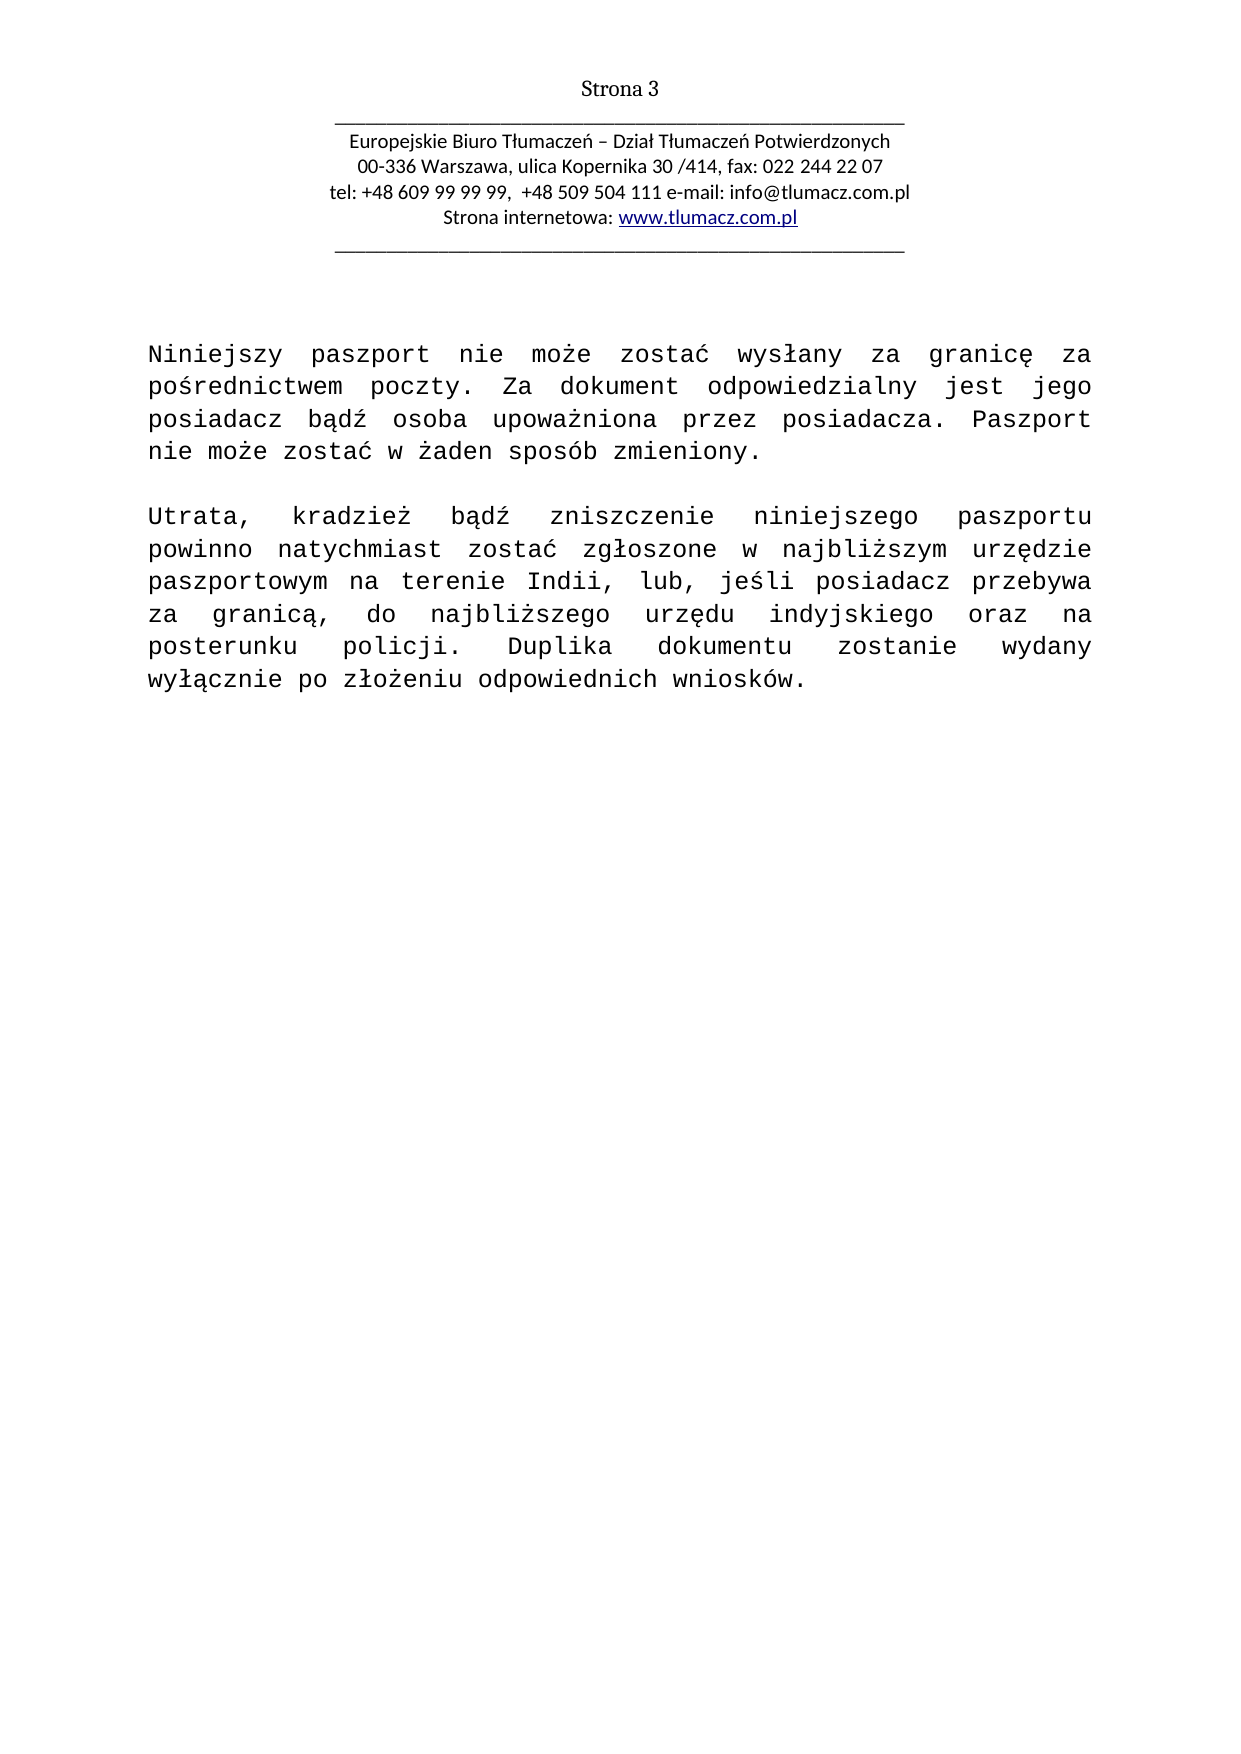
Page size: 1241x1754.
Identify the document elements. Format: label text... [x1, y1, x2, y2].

text Utrata, kradzież bądź zniszczenie niniejszego paszportu powinno natychmiast zostać zgłoszone w najbliższym urzędzie paszportowym na terenie Indii, lub, jeśli posiadacz przebywa za granicą, do najbliższego urzędu indyjskiego oraz na posterunku policji. Duplika dokumentu zostanie wydany wyłącznie po złożeniu odpowiednich wniosków. [148, 504, 1092, 695]
text Niniejszy paszport nie może zostać wysłany za granicę za pośrednictwem poczty. Za dokument odpowiedzialny jest jego posiadacz bądź osoba upoważniona przez posiadacza. Paszport nie może zostać w żaden sposób zmieniony. [148, 341, 1092, 467]
